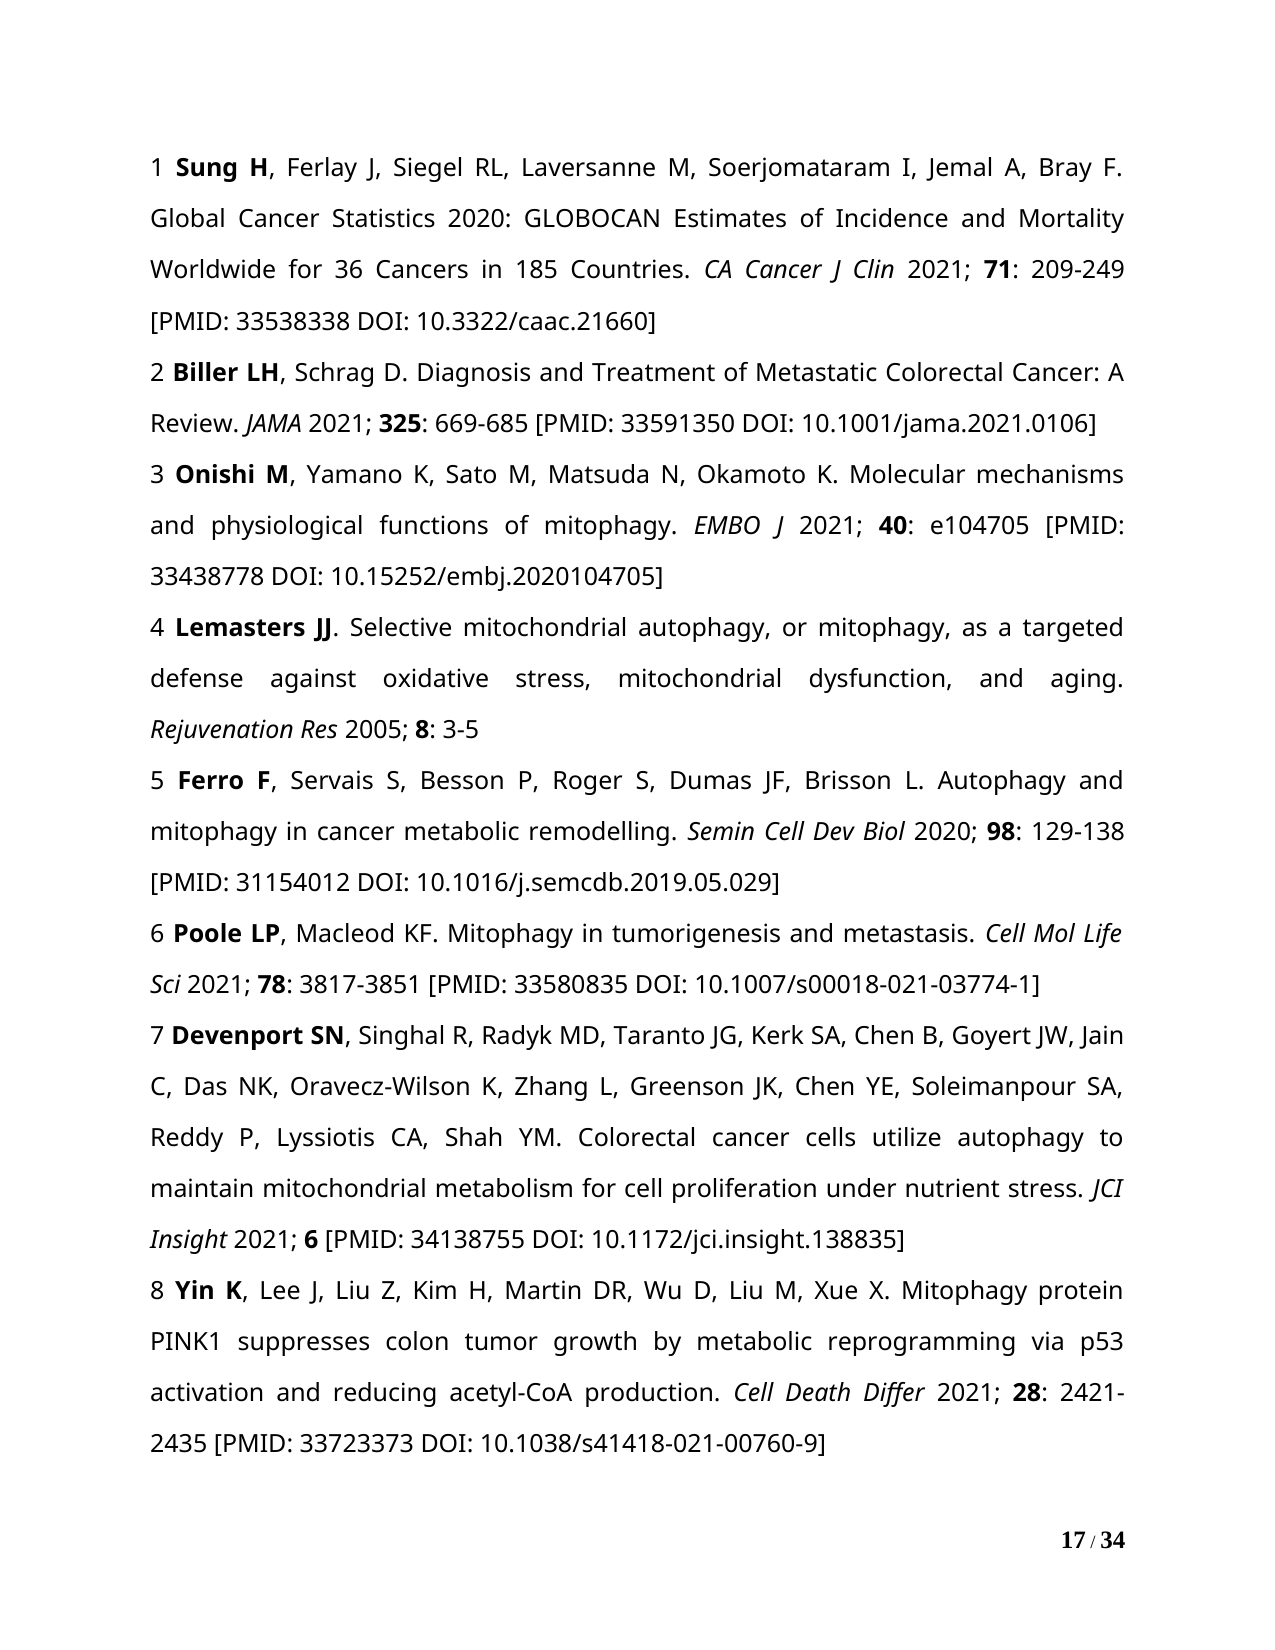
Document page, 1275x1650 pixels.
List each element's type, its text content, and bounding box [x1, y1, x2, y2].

text 3 Onishi M, Yamano K, Sato M, Matsuda N, Okamoto K. Molecular mechanisms and physiological functions of mitophagy. EMBO J 2021; 40: e104705 [PMID: 33438778 DOI: 10.15252/embj.2020104705] [150, 456, 1125, 592]
text 7 Devenport SN, Singhal R, Radyk MD, Taranto JG, Kerk SA, Chen B, Goyert JW, Jain C, Das NK, Oravecz-Wilson K, Zhang L, Greenson JK, Chen YE, Soleimanpour SA, Reddy P, Lyssiotis CA, Shah YM. Colorectal cancer cells utilize autophagy to maintain mitochondrial metabolism for cell proliferation under nutrient stress. JCI Insight 2021; 6 [PMID: 34138755 DOI: 10.1172/jci.insight.138835] [150, 1018, 1125, 1256]
text 5 Ferro F, Servais S, Besson P, Roger S, Dumas JF, Brisson L. Autophagy and mitophagy in cancer metabolic remodelling. Semin Cell Dev Biol 2020; 98: 129-138 [PMID: 31154012 DOI: 10.1016/j.semcdb.2019.05.029] [150, 762, 1125, 899]
text 2 Biller LH, Schrag D. Diagnosis and Treatment of Metastatic Colorectal Cancer: A Review. JAMA 2021; 325: 669-685 [PMID: 33591350 DOI: 10.1001/jama.2021.0106] [150, 354, 1125, 439]
text 1 Sung H, Ferlay J, Siegel RL, Laversanne M, Soerjomataram I, Jemal A, Bray F. Global Cancer Statistics 2020: GLOBOCAN Estimates of Incidence and Mortality Worldwide for 36 Cancers in 185 Countries. CA Cancer J Clin 2021; 71: 209-249 [PMID: 33538338 DOI: 10.3322/caac.21660] [150, 150, 1125, 337]
text 6 Poole LP, Macleod KF. Mitophagy in tumorigenesis and metastasis. Cell Mol Life Sci 2021; 78: 3817-3851 [PMID: 33580835 DOI: 10.1007/s00018-021-03774-1] [150, 916, 1125, 1001]
text 4 Lemasters JJ. Selective mitochondrial autophagy, or mitophagy, as a targeted defense against oxidative stress, mitochondrial dysfunction, and aging. Rejuvenation Res 2005; 8: 3-5 [150, 609, 1125, 746]
text 8 Yin K, Lee J, Liu Z, Kim H, Martin DR, Wu D, Liu M, Xue X. Mitophagy protein PINK1 suppresses colon tumor growth by metabolic reprogramming via p53 activation and reducing acetyl-CoA production. Cell Death Differ 2021; 28: 2421-2435 [PMID: 33723373 DOI: 10.1038/s41418-021-00760-9] [150, 1273, 1125, 1460]
